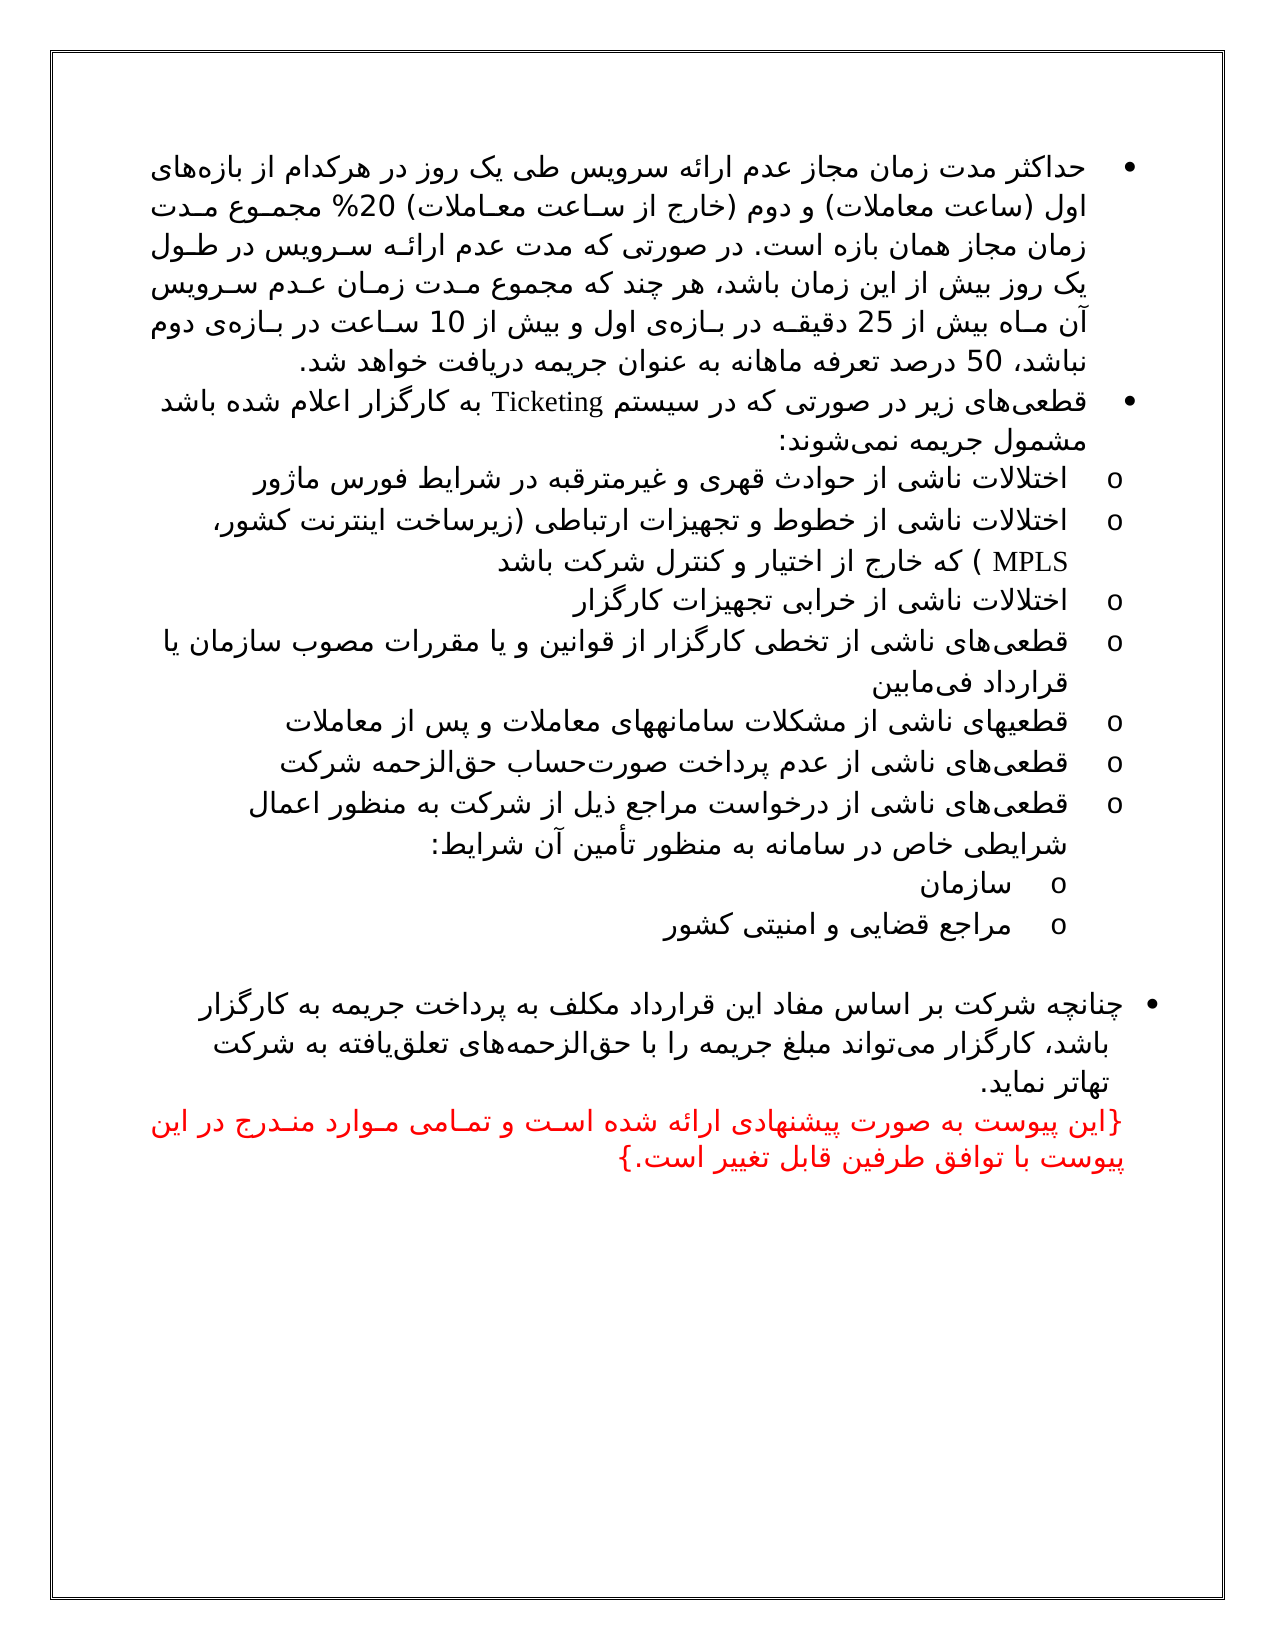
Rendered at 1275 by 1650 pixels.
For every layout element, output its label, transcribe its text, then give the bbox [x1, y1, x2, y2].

list قطعی‌های ناشی از درخواست مراجع ذیل از شرکت به منظور اعمال شرایطی خاص در سامانه به منظور تأمین آن شرایط: [150, 787, 1106, 861]
list قطعی‌های ناشی از تخطی کارگزار از قوانین و یا مقررات مصوب سازمان یا قرارداد فی‌مابین [150, 624, 1106, 699]
list چنانچه شرکت بر اساس مفاد این قرارداد مکلف به پرداخت جریمه به کارگزار باشد، کارگزار می‌تواند مبلغ جریمه را با حق‌الزحمه‌های تعلق‌یافته به شرکت تهاتر نماید. [150, 987, 1147, 1099]
list مراجع قضایی و امنیتی کشور [150, 907, 1050, 943]
list قطعی‌های زیر در صورتی که در سیستم Ticketing به کارگزار اعلام شده باشد مشمول جریمه نمی‌شوند: [150, 384, 1125, 457]
list اختلالات ناشی از حوادث قهری و غیرمترقبه در شرایط فورس ماژور [150, 462, 1106, 498]
list قطعی‌های ناشی از عدم پرداخت صورت‌حساب حق‌الزحمه شرکت [150, 745, 1106, 781]
list حداکثر مدت زمان مجاز عدم ارائه سرویس طی یک روز در هرکدام از بازه‌های اول (ساعت معاملات) و دوم (خارج از ساعت معاملات) 20% مجموع مدت زمان مجاز همان بازه است. در صورتی که مدت عدم ارائه سرویس در طول یک روز بیش از این زمان باشد، هر چند که مجموع مدت زمان عدم سرویس آن ماه بیش از 25 دقیقه در بازه‌ی اول و بیش از 10 ساعت در بازه‌ی دوم نباشد، 50 درصد تعرفه ماهانه به عنوان جریمه دریافت خواهد شد. [150, 150, 1125, 379]
list سازمان [150, 866, 1050, 902]
list اختلالات ناشی از خطوط و تجهیزات ارتباطی (زیرساخت اینترنت کشور،MPLS ) که خارج از اختیار و کنترل شرکت ‌باشد [150, 503, 1106, 578]
list قطعیهای ناشی از مشکلات سامانههای معاملات و پس از معاملات [150, 704, 1106, 740]
text {این پیوست به صورت پیشنهادی ارائه شده است و تمامی موارد مندرج در این پیوست با توافق طرفین قابل تغییر است.} [150, 1104, 1125, 1174]
list اختلالات ناشی از خرابی تجهیزات کارگزار [150, 583, 1106, 619]
